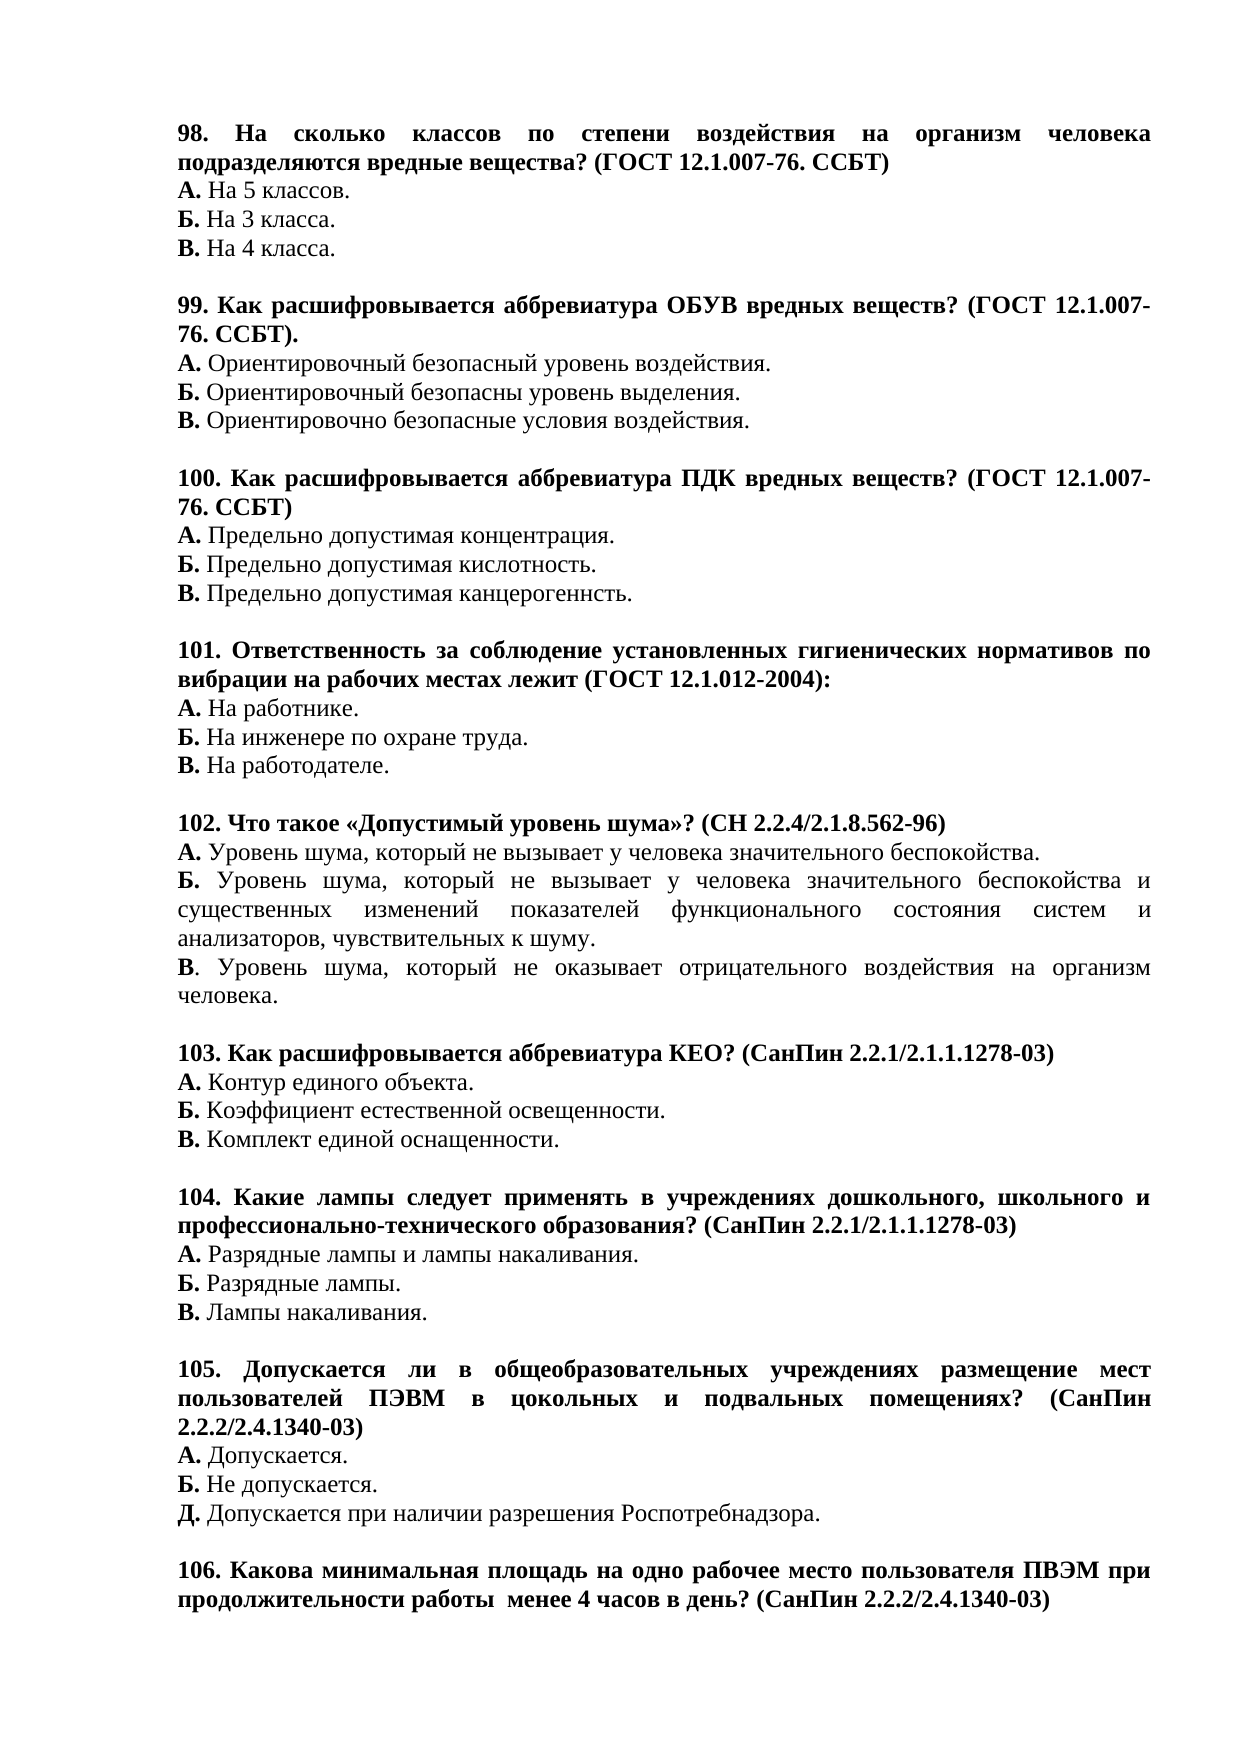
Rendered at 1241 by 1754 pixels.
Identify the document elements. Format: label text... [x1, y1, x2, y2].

text А. На работнике. [177, 693, 1152, 722]
text Б. На инженере по охране труда. [177, 722, 1152, 751]
text А. Уровень шума, который не вызывает у человека значительного беспокойства. [177, 837, 1152, 866]
text 98. На сколько классов по степени воздействия на организм человека подразделяются вредные вещества? (ГОСТ 12.1.007-76. ССБТ) [177, 118, 1152, 176]
text А. Предельно допустимая концентрация. [177, 521, 1152, 549]
text В. Комплект единой оснащенности. [177, 1124, 1152, 1153]
text Б. Коэффициент естественной освещенности. [177, 1096, 1152, 1124]
text В. Лампы накаливания. [177, 1297, 1152, 1326]
text В. На 4 класса. [177, 233, 1152, 262]
text Д. Допускается при наличии разрешения Роспотребнадзора. [177, 1498, 1152, 1527]
text А. Ориентировочный безопасный уровень воздействия. [177, 348, 1152, 377]
text А. Контур единого объекта. [177, 1067, 1152, 1096]
text 104. Какие лампы следует применять в учреждениях дошкольного, школьного и профессионально-технического образования? (СанПин 2.2.1/2.1.1.1278-03) [177, 1182, 1152, 1239]
text 105. Допускается ли в общеобразовательных учреждениях размещение мест пользователей ПЭВМ в цокольных и подвальных помещениях? (СанПин 2.2.2/2.4.1340-03) [177, 1354, 1152, 1441]
text Б. Не допускается. [177, 1469, 1152, 1498]
text А. Разрядные лампы и лампы накаливания. [177, 1239, 1152, 1268]
text 99. Как расшифровывается аббревиатура ОБУВ вредных веществ? (ГОСТ 12.1.007-76. ССБТ). [177, 291, 1152, 348]
text Б. Предельно допустимая кислотность. [177, 549, 1152, 578]
text Б. Ориентировочный безопасны уровень выделения. [177, 377, 1152, 406]
text 100. Как расшифровывается аббревиатура ПДК вредных веществ? (ГОСТ 12.1.007-76. ССБТ) [177, 463, 1152, 521]
text В. Предельно допустимая канцерогеннсть. [177, 578, 1152, 607]
text 106. Какова минимальная площадь на одно рабочее место пользователя ПВЭМ при продолжительности работы менее 4 часов в день? (СанПин 2.2.2/2.4.1340-03) [177, 1556, 1152, 1613]
text В. На работодателе. [177, 751, 1152, 779]
text А. На 5 классов. [177, 176, 1152, 204]
text 102. Что такое «Допустимый уровень шума»? (СН 2.2.4/2.1.8.562-96) [177, 808, 1152, 837]
text Б. На 3 класса. [177, 204, 1152, 233]
text Б. Разрядные лампы. [177, 1268, 1152, 1297]
text А. Допускается. [177, 1441, 1152, 1469]
text В. Ориентировочно безопасные условия воздействия. [177, 406, 1152, 434]
text 103. Как расшифровывается аббревиатура КЕО? (СанПин 2.2.1/2.1.1.1278-03) [177, 1038, 1152, 1067]
text 101. Ответственность за соблюдение установленных гигиенических нормативов по вибрации на рабочих местах лежит (ГОСТ 12.1.012-2004): [177, 636, 1152, 693]
text Б. Уровень шума, который не вызывает у человека значительного беспокойства и существенных изменений показателей функционального состояния систем и анализаторов, чувствительных к шуму. [177, 866, 1152, 952]
text В. Уровень шума, который не оказывает отрицательного воздействия на организм человека. [177, 952, 1152, 1009]
